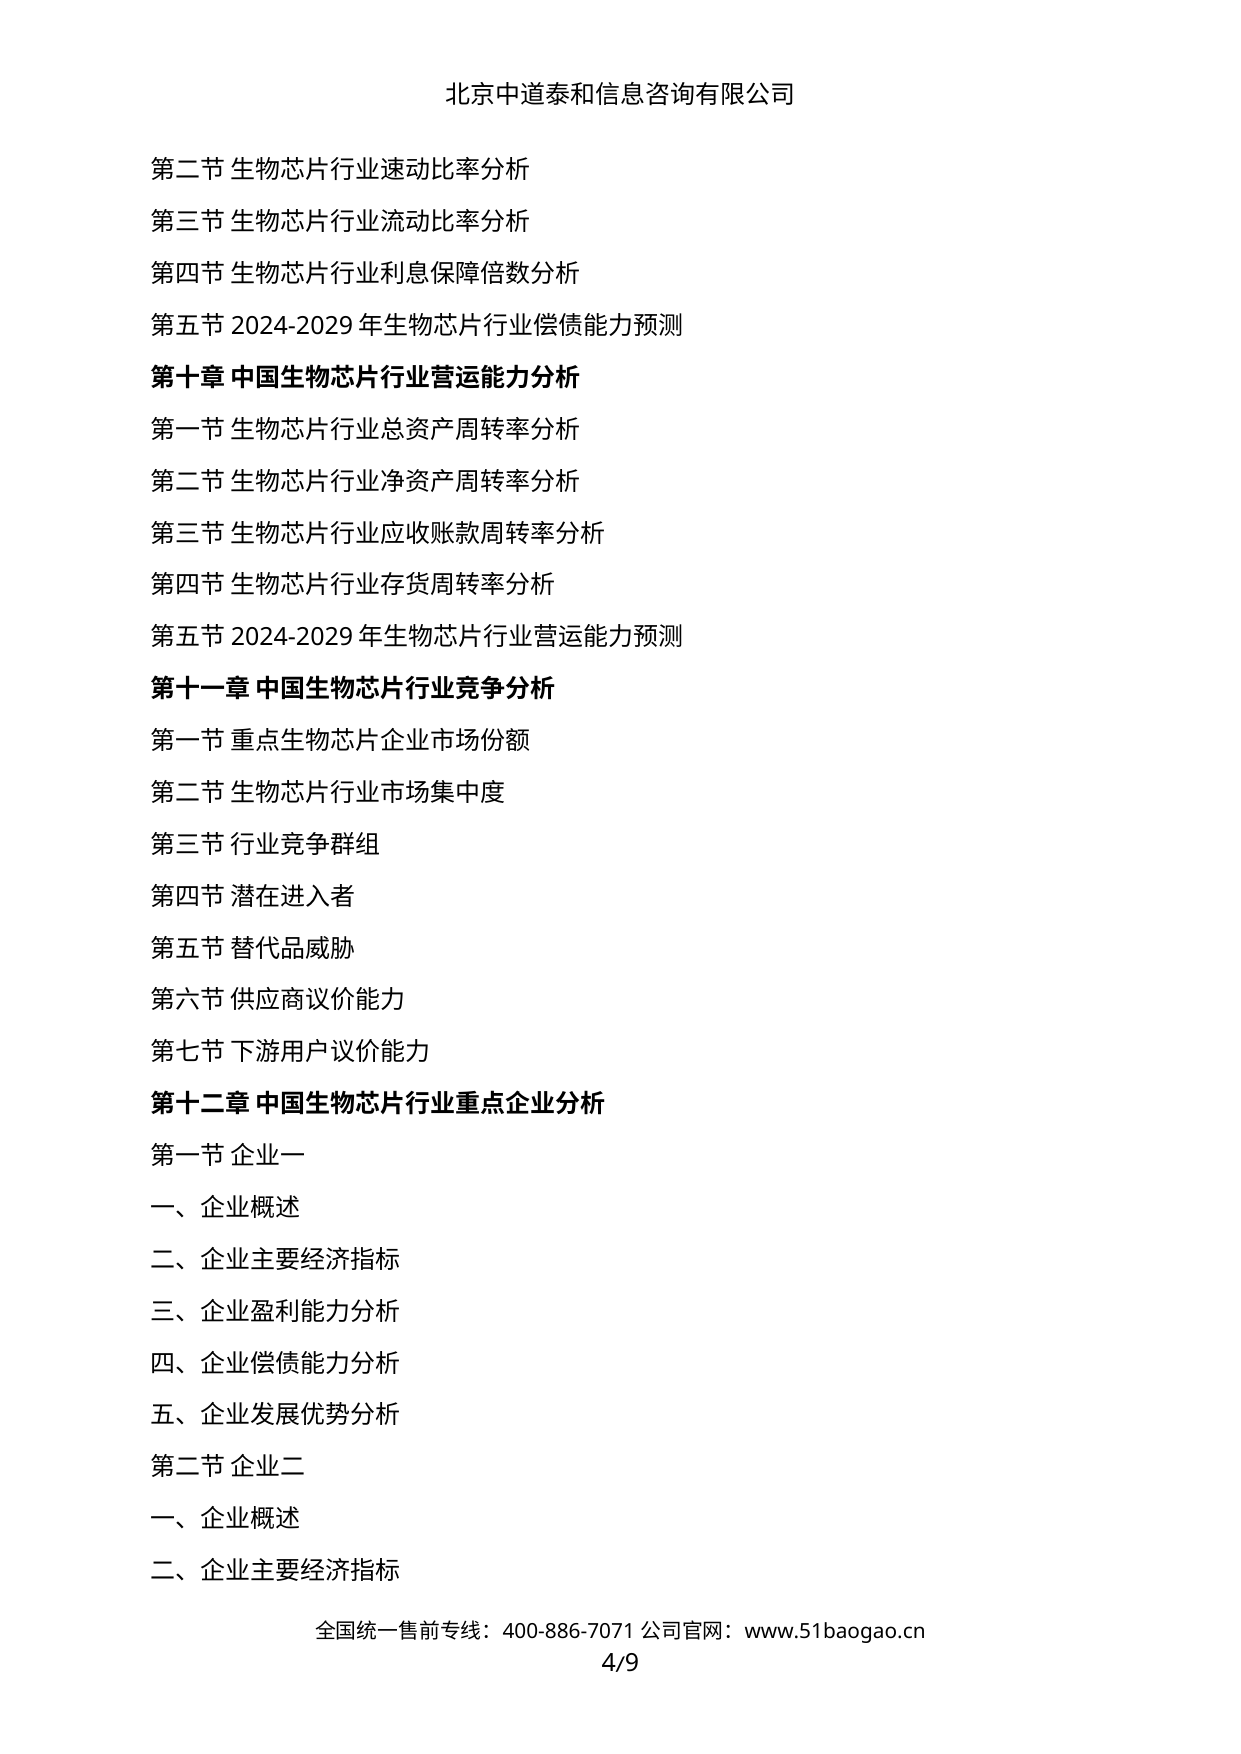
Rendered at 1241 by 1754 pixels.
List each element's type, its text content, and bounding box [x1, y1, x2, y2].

text 第一节 生物芯片行业总资产周转率分析 [150, 409, 1090, 446]
text 第二节 企业二 [150, 1447, 1090, 1483]
text 三、企业盈利能力分析 [150, 1291, 1090, 1327]
text 第六节 供应商议价能力 [150, 980, 1090, 1016]
text 五、企业发展优势分析 [150, 1395, 1090, 1431]
text 第五节 2024-2029年生物芯片行业偿债能力预测 [150, 306, 1090, 342]
text 二、企业主要经济指标 [150, 1239, 1090, 1276]
text 第十章 中国生物芯片行业营运能力分析 [150, 357, 1090, 394]
text 第三节 行业竞争群组 [150, 824, 1090, 861]
text 第五节 替代品威胁 [150, 928, 1090, 964]
text 二、企业主要经济指标 [150, 1551, 1090, 1587]
text 四、企业偿债能力分析 [150, 1343, 1090, 1379]
text 第十二章 中国生物芯片行业重点企业分析 [150, 1084, 1090, 1120]
text 一、企业概述 [150, 1187, 1090, 1224]
text 第四节 潜在进入者 [150, 876, 1090, 912]
text 第一节 企业一 [150, 1136, 1090, 1172]
text 第二节 生物芯片行业净资产周转率分析 [150, 461, 1090, 497]
text 第一节 重点生物芯片企业市场份额 [150, 721, 1090, 757]
text 第十一章 中国生物芯片行业竞争分析 [150, 669, 1090, 705]
text 第二节 生物芯片行业市场集中度 [150, 772, 1090, 809]
text 第五节 2024-2029年生物芯片行业营运能力预测 [150, 617, 1090, 653]
text 第二节 生物芯片行业速动比率分析 [150, 150, 1090, 186]
text 第三节 生物芯片行业应收账款周转率分析 [150, 513, 1090, 549]
text 第四节 生物芯片行业存货周转率分析 [150, 565, 1090, 601]
text 一、企业概述 [150, 1499, 1090, 1535]
text 第三节 生物芯片行业流动比率分析 [150, 202, 1090, 238]
text 第七节 下游用户议价能力 [150, 1032, 1090, 1068]
text 第四节 生物芯片行业利息保障倍数分析 [150, 254, 1090, 290]
